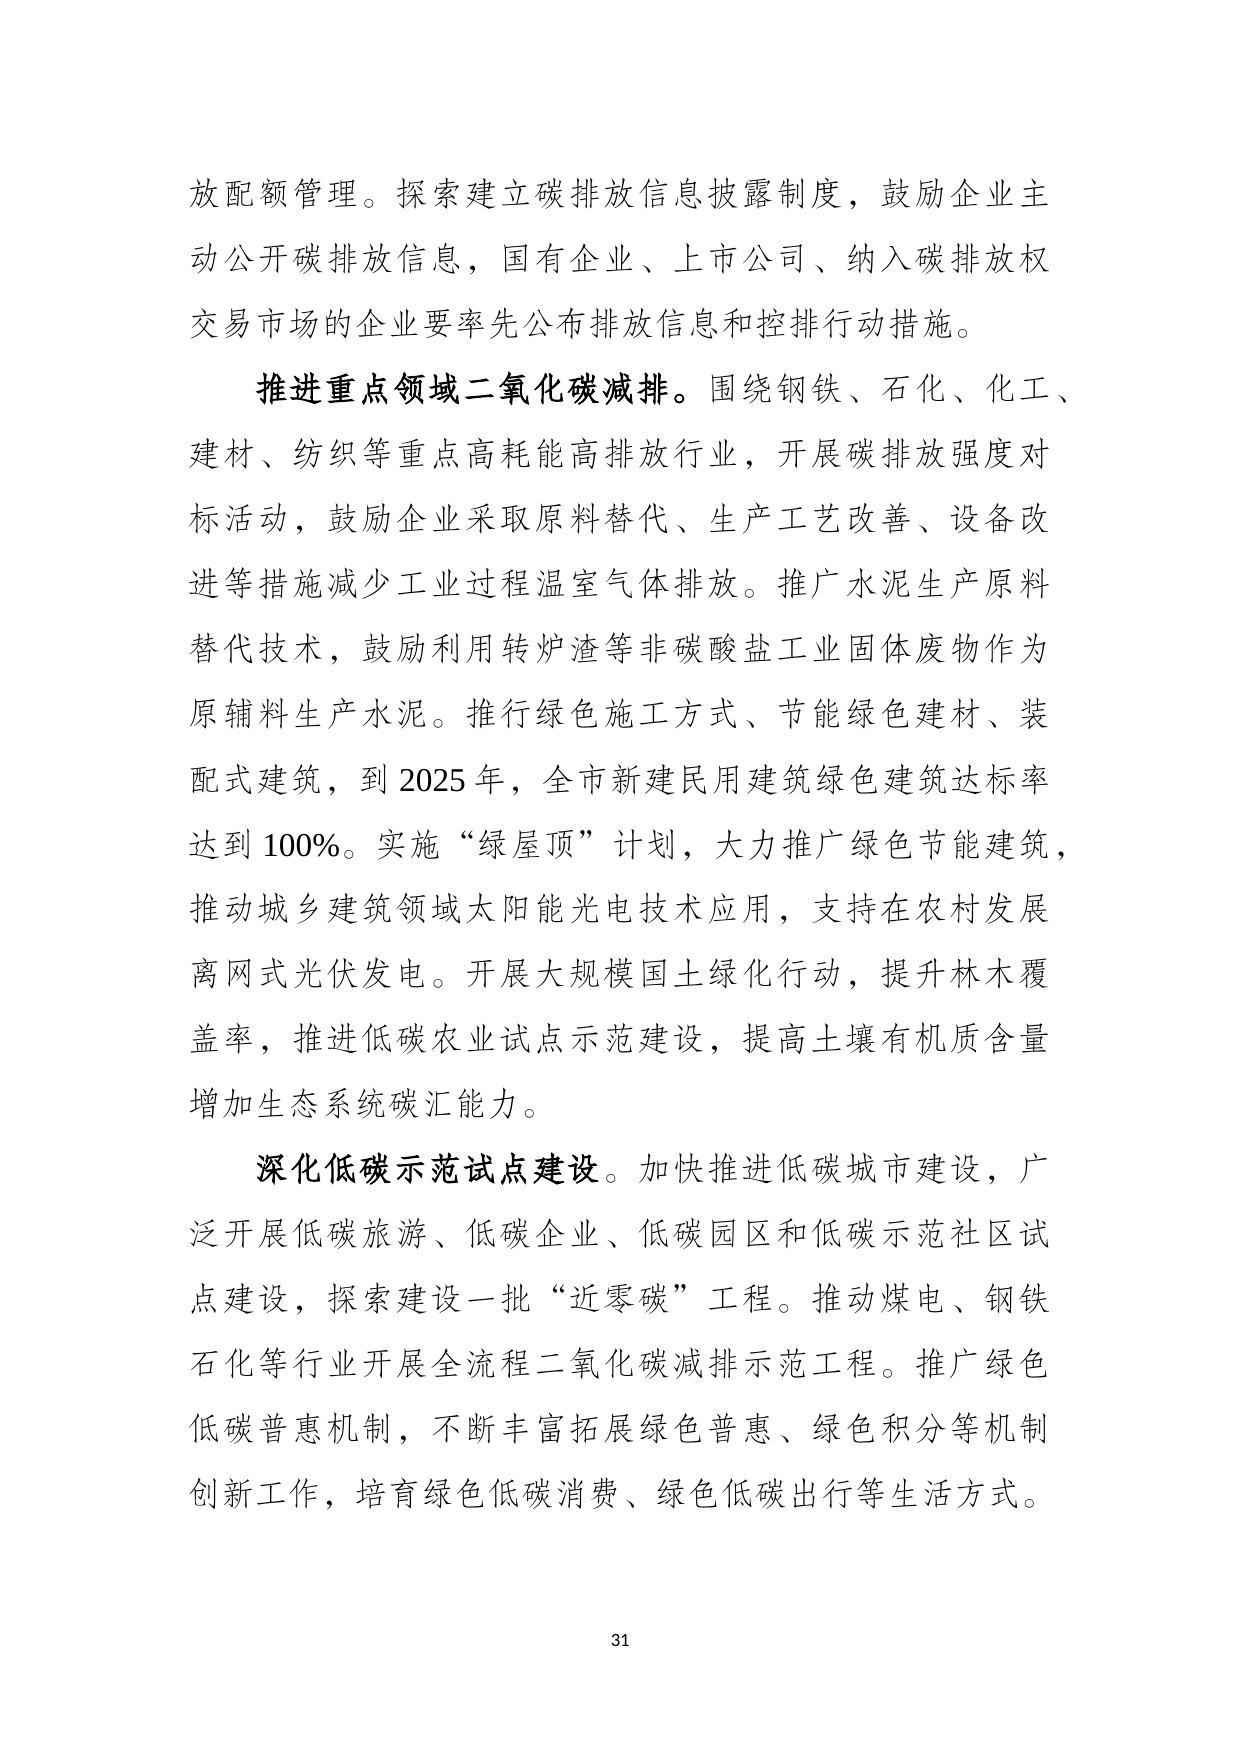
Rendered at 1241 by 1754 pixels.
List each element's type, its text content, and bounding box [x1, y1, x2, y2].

text 推进重点领域二氧化碳减排。围绕钢铁、石化、化工、建材、纺织等重点高耗能高排放行业，开展碳排放强度对标活动，鼓励企业采取原料替代、生产工艺改善、设备改进等措施减少工业过程温室气体排放。推广水泥生产原料替代技术，鼓励利用转炉渣等非碳酸盐工业固体废物作为原辅料生产水泥。推行绿色施工方式、节能绿色建材、装配式建筑，到2025年，全市新建民用建筑绿色建筑达标率达到100%。实施“绿屋顶”计划，大力推广绿色节能建筑，推动城乡建筑领域太阳能光电技术应用，支持在农村发展离网式光伏发电。开展大规模国土绿化行动，提升林木覆盖率，推进低碳农业试点示范建设，提高土壤有机质含量，增加生态系统碳汇能力。 [187, 357, 1053, 1137]
text 深化低碳示范试点建设。加快推进低碳城市建设，广泛开展低碳旅游、低碳企业、低碳园区和低碳示范社区试点建设，探索建设一批“近零碳”工程。推动煤电、钢铁、石化等行业开展全流程二氧化碳减排示范工程。推广绿色低碳普惠机制，不断丰富拓展绿色普惠、绿色积分等机制创新工作，培育绿色低碳消费、绿色低碳出行等生活方式。 [187, 1137, 1053, 1527]
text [187, 162, 1053, 357]
